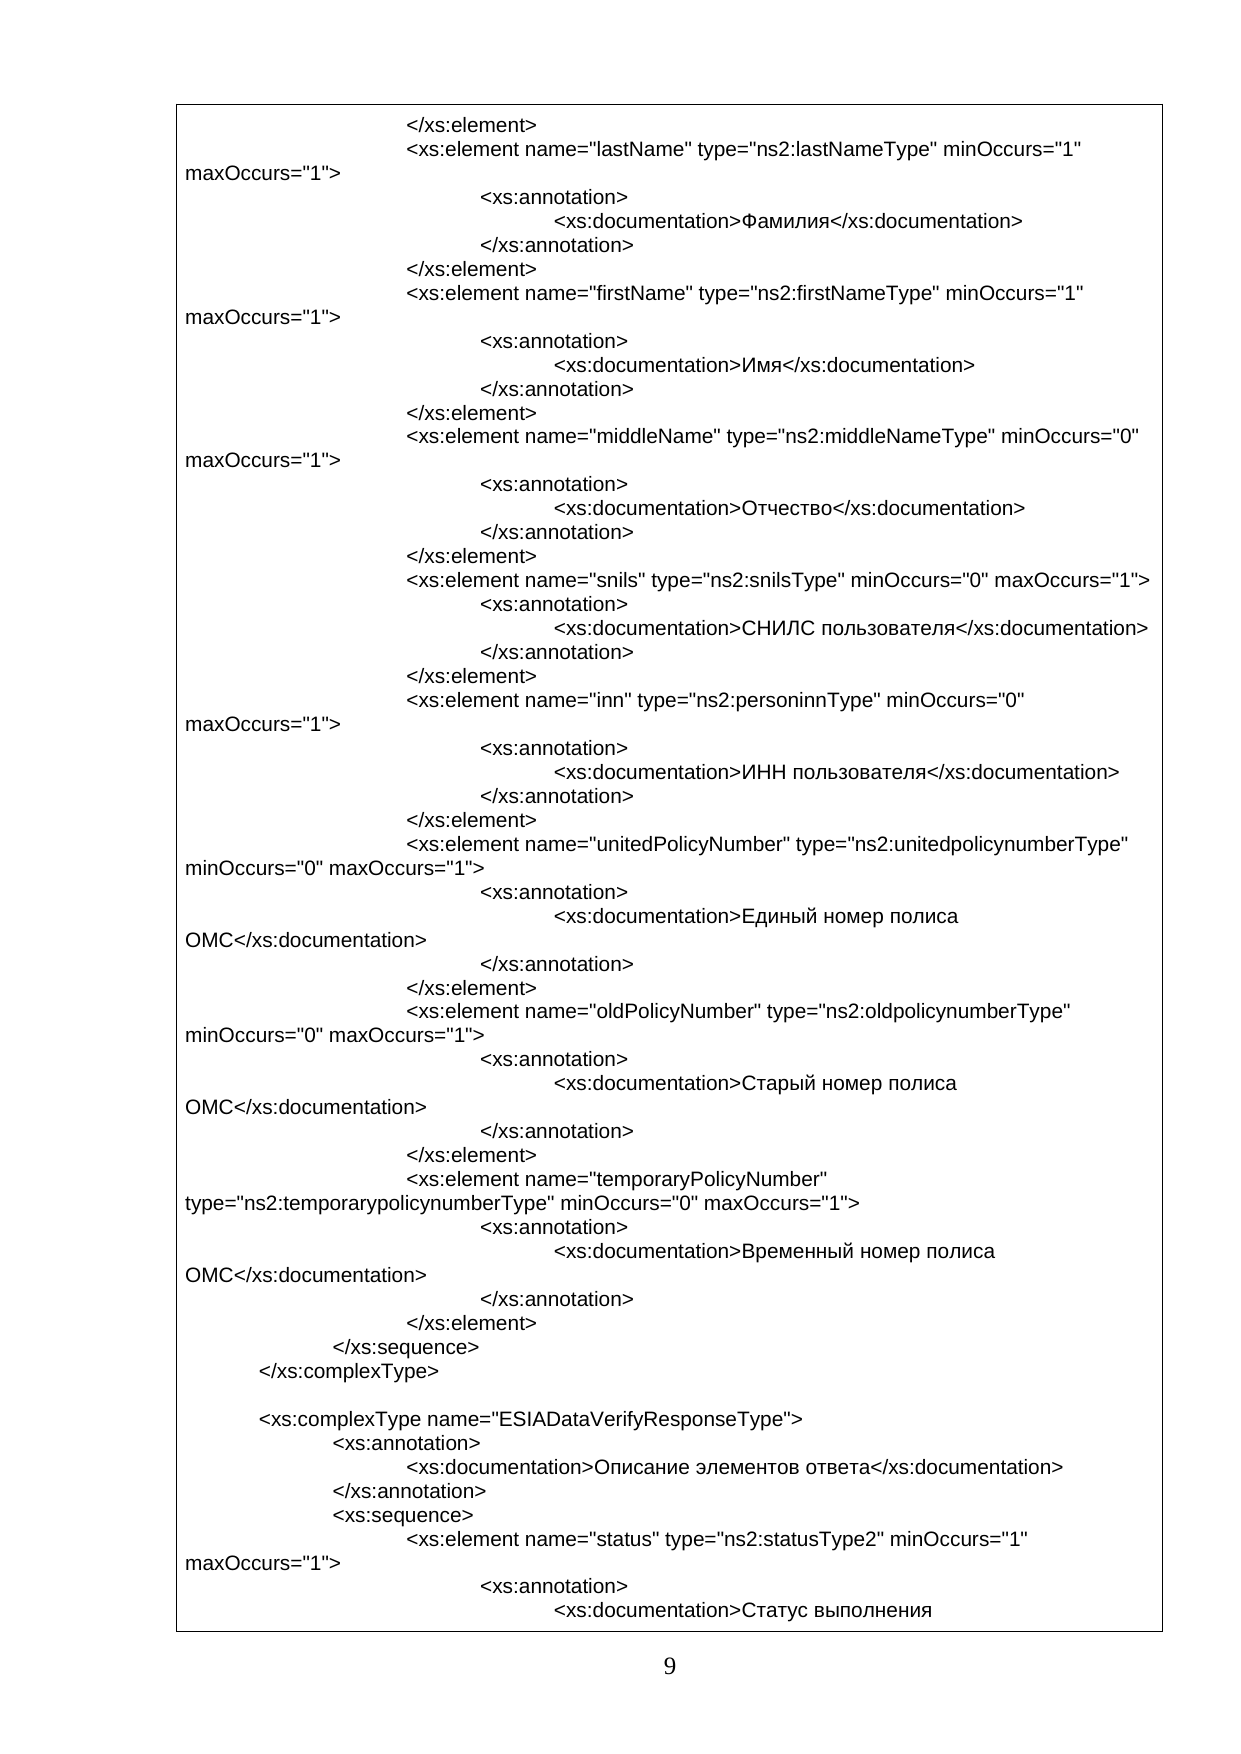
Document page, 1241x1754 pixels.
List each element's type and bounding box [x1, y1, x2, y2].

table_header [177, 105, 1162, 1631]
